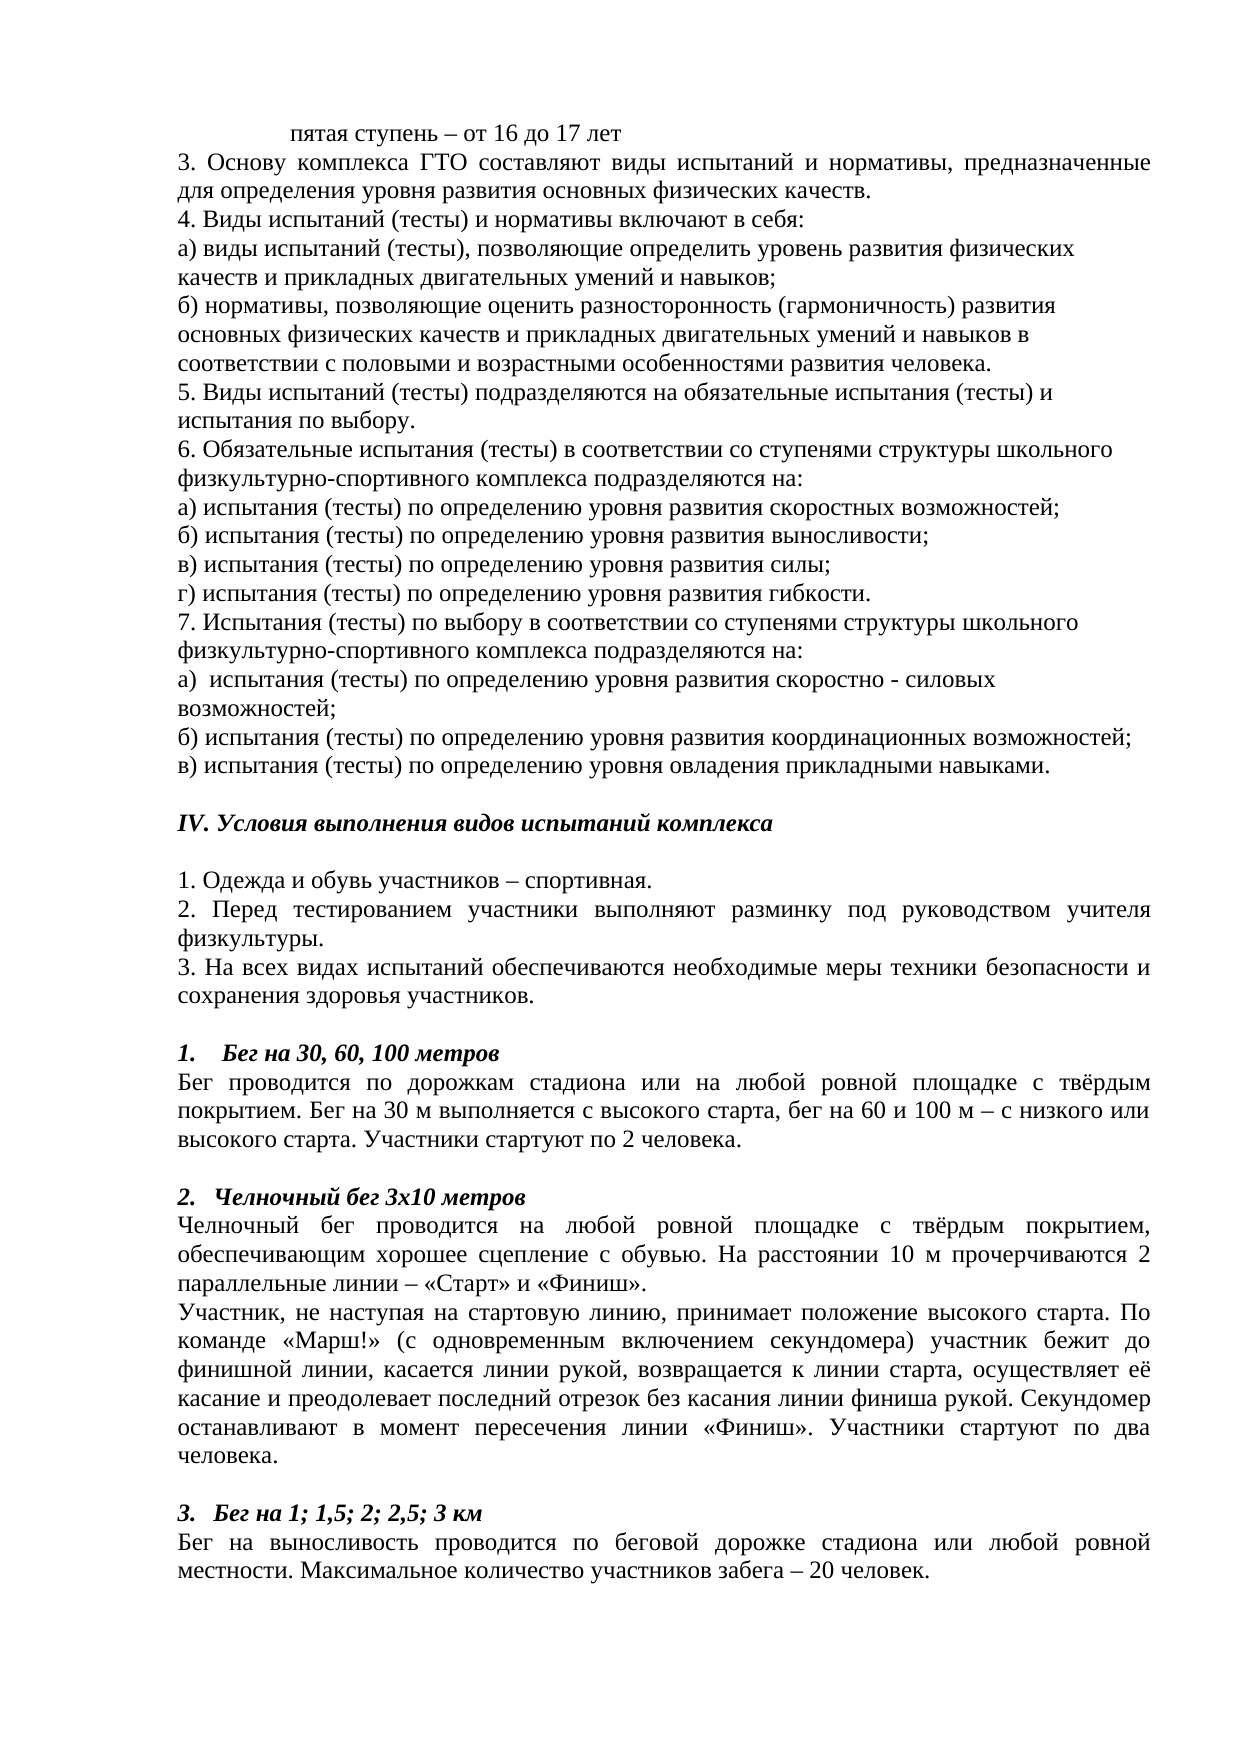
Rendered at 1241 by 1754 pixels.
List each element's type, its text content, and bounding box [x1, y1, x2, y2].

text б) испытания (тесты) по определению уровня развития координационных возможностей; [177, 722, 1152, 751]
text Бег проводится по дорожкам стадиона или на любой ровной площадке с твёрдым покрытием. Бег на 30 м выполняется с высокого старта, бег на 60 и 100 м – с низкого или высокого старта. Участники стартуют по 2 человека. [177, 1067, 1152, 1153]
text 4. Виды испытаний (тесты) и нормативы включают в себя: [177, 204, 1152, 233]
text Челночный бег проводится на любой ровной площадке с твёрдым покрытием, обеспечивающим хорошее сцепление с обувью. На расстоянии 10 м прочерчиваются 2 параллельные линии – «Старт» и «Финиш». [177, 1211, 1152, 1297]
text 2. Перед тестированием участники выполняют разминку под руководством учителя физкультуры. [177, 894, 1152, 952]
text IV. Условия выполнения видов испытаний комплекса [177, 808, 1152, 837]
text 5. Виды испытаний (тесты) подразделяются на обязательные испытания (тесты) и испытания по выбору. [177, 377, 1152, 434]
text 7. Испытания (тесты) по выбору в соответствии со ступенями структуры школьного физкультурно-спортивного комплекса подразделяются на: [177, 607, 1152, 664]
text 1. Одежда и обувь участников – спортивная. [177, 866, 1152, 894]
list Бег на 1; 1,5; 2; 2,5; 3 км [177, 1498, 1152, 1527]
list Бег на 30, 60, 100 метров [177, 1038, 1152, 1067]
text б) испытания (тесты) по определению уровня развития выносливости; [177, 521, 1152, 549]
text а) испытания (тесты) по определению уровня развития скоростно - силовых возможностей; [177, 664, 1152, 722]
text Бег на выносливость проводится по беговой дорожке стадиона или любой ровной местности. Максимальное количество участников забега – 20 человек. [177, 1527, 1152, 1584]
text Участник, не наступая на стартовую линию, принимает положение высокого старта. По команде «Марш!» (с одновременным включением секундомера) участник бежит до финишной линии, касается линии рукой, возвращается к линии старта, осуществляет её касание и преодолевает последний отрезок без касания линии финиша рукой. Секундомер останавливают в момент пересечения линии «Финиш». Участники стартуют по два человека. [177, 1297, 1152, 1469]
text в) испытания (тесты) по определению уровня развития силы; [177, 549, 1152, 578]
list Челночный бег 3х10 метров [177, 1182, 1152, 1211]
text а) виды испытаний (тесты), позволяющие определить уровень развития физических качеств и прикладных двигательных умений и навыков; [177, 233, 1152, 291]
text в) испытания (тесты) по определению уровня овладения прикладными навыками. [177, 751, 1152, 779]
text 3. На всех видах испытаний обеспечиваются необходимые меры техники безопасности и сохранения здоровья участников. [177, 952, 1152, 1009]
text пятая ступень – от 16 до 17 лет [290, 118, 1152, 147]
text 3. Основу комплекса ГТО составляют виды испытаний и нормативы, предназначенные для определения уровня развития основных физических качеств. [177, 147, 1152, 204]
text а) испытания (тесты) по определению уровня развития скоростных возможностей; [177, 492, 1152, 521]
text 6. Обязательные испытания (тесты) в соответствии со ступенями структуры школьного физкультурно-спортивного комплекса подразделяются на: [177, 434, 1152, 492]
text б) нормативы, позволяющие оценить разносторонность (гармоничность) развития основных физических качеств и прикладных двигательных умений и навыков в соответствии с половыми и возрастными особенностями развития человека. [177, 291, 1152, 377]
text г) испытания (тесты) по определению уровня развития гибкости. [177, 578, 1152, 607]
